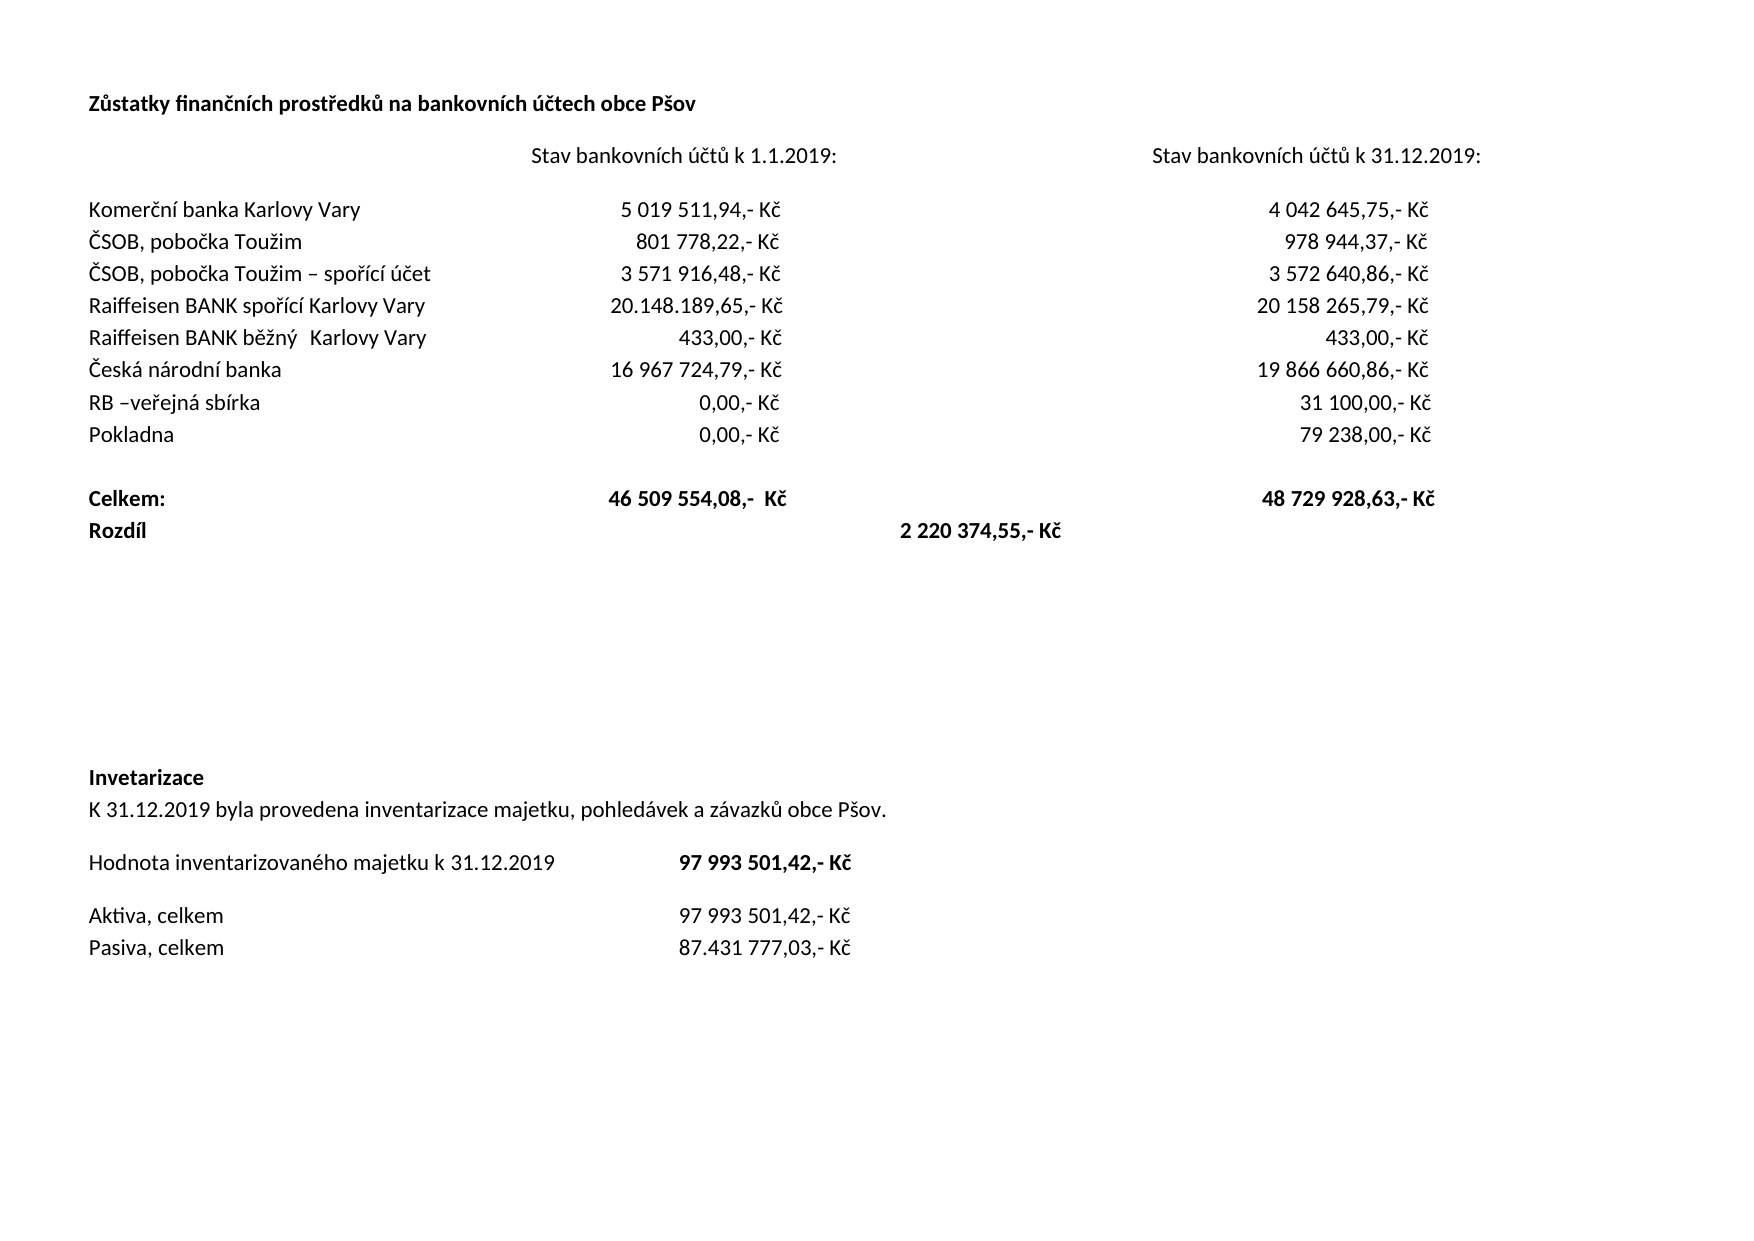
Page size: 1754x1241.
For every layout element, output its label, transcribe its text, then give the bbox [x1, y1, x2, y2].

text ČSOB, pobočka Toužim – spořící účet 3 571 916,48,- Kč 3 572 640,86,- Kč [89, 259, 1665, 287]
text Pokladna 0,00,- Kč 79 238,00,- Kč [89, 420, 1665, 448]
text Česká národní banka 16 967 724,79,- Kč 19 866 660,86,- Kč [89, 356, 1665, 384]
text Invetarizace [89, 763, 1665, 791]
text K 31.12.2019 byla provedena inventarizace majetku, pohledávek a závazků obce Pšov. [89, 795, 1665, 823]
text Aktiva, celkem 97 993 501,42,- Kč [89, 901, 1665, 929]
text Pasiva, celkem 87.431 777,03,- Kč [89, 933, 1665, 961]
text Raiffeisen BANK spořící Karlovy Vary 20.148.189,65,- Kč 20 158 265,79,- Kč [89, 291, 1665, 319]
text Celkem: 46 509 554,08,- Kč 48 729 928,63,- Kč [89, 484, 1665, 512]
text RB –veřejná sbírka 0,00,- Kč 31 100,00,- Kč [89, 388, 1665, 416]
text Rozdíl 2 220 374,55,- Kč [89, 517, 1665, 544]
text Komerční banka Karlovy Vary 5 019 511,94,- Kč 4 042 645,75,- Kč [89, 195, 1665, 223]
text Hodnota inventarizovaného majetku k 31.12.2019 97 993 501,42,- Kč [89, 848, 1665, 876]
text Stav bankovních účtů k 1.1.2019: Stav bankovních účtů k 31.12.2019: [457, 142, 1665, 170]
text ČSOB, pobočka Toužim 801 778,22,- Kč 978 944,37,- Kč [89, 227, 1665, 255]
text Zůstatky finančních prostředků na bankovních účtech obce Pšov [89, 89, 1665, 117]
text Raiffeisen BANK běžný Karlovy Vary 433,00,- Kč 433,00,- Kč [89, 323, 1665, 351]
